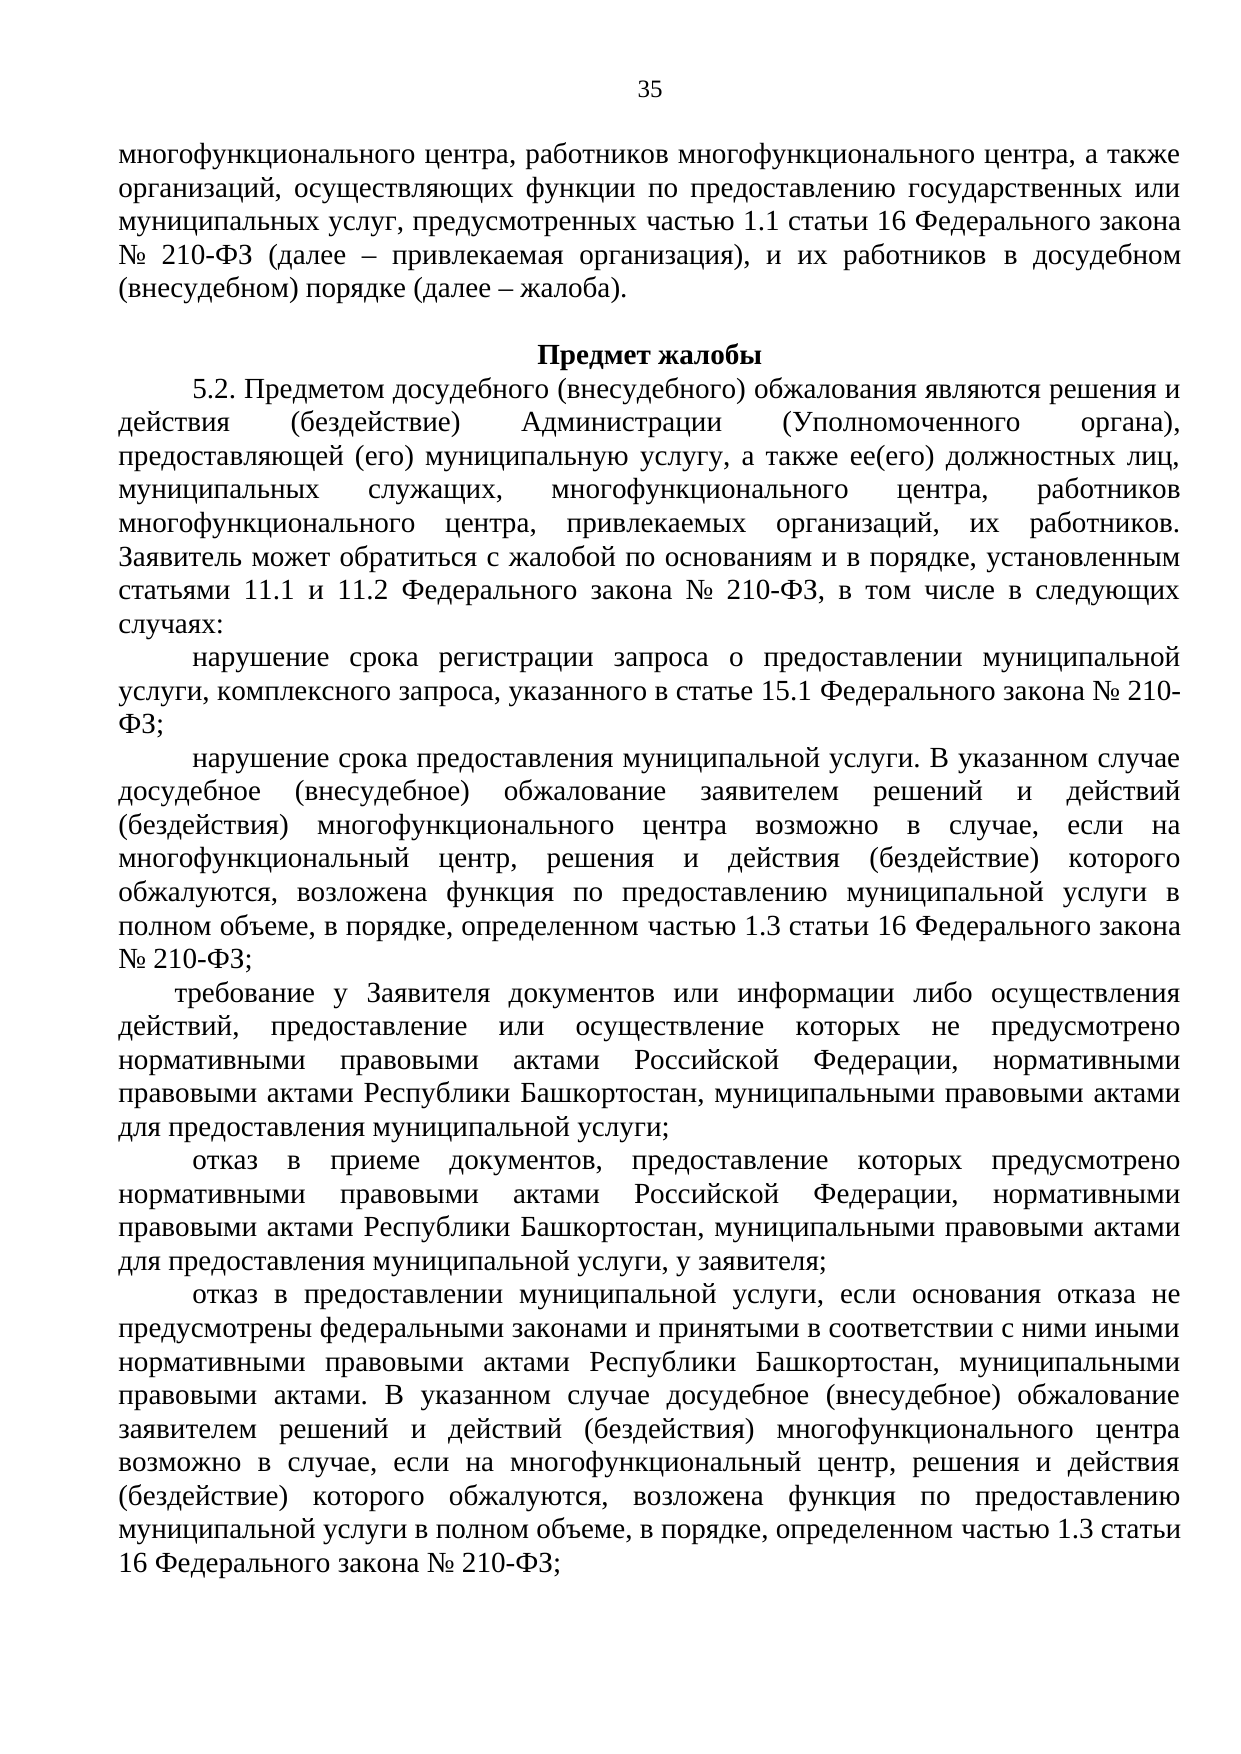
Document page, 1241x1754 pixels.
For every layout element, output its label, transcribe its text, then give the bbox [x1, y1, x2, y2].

text Предмет жалобы [118, 337, 1181, 371]
text отказ в приеме документов, предоставление которых предусмотрено нормативными правовыми актами Российской Федерации, нормативными правовыми актами Республики Башкортостан, муниципальными правовыми актами для предоставления муниципальной услуги, у заявителя; [118, 1142, 1181, 1277]
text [118, 136, 1181, 304]
text нарушение срока регистрации запроса о предоставлении муниципальной услуги, комплексного запроса, указанного в статье 15.1 Федерального закона № 210-ФЗ; [118, 639, 1181, 740]
text нарушение срока предоставления муниципальной услуги. В указанном случае досудебное (внесудебное) обжалование заявителем решений и действий (бездействия) многофункционального центра возможно в случае, если на многофункциональный центр, решения и действия (бездействие) которого обжалуются, возложена функция по предоставлению муниципальной услуги в полном объеме, в порядке, определенном частью 1.3 статьи 16 Федерального закона № 210-ФЗ; [118, 740, 1181, 975]
text требование у Заявителя документов или информации либо осуществления действий, предоставление или осуществление которых не предусмотрено нормативными правовыми актами Российской Федерации, нормативными правовыми актами Республики Башкортостан, муниципальными правовыми актами для предоставления муниципальной услуги; [118, 975, 1181, 1142]
text 5.2. Предметом досудебного (внесудебного) обжалования являются решения и действия (бездействие) Администрации (Уполномоченного органа), предоставляющей (его) муниципальную услугу, а также ее(его) должностных лиц, муниципальных служащих, многофункционального центра, работников многофункционального центра, привлекаемых организаций, их работников. Заявитель может обратиться с жалобой по основаниям и в порядке, установленным статьями 11.1 и 11.2 Федерального закона № 210-ФЗ, в том числе в следующих случаях: [118, 371, 1181, 639]
text отказ в предоставлении муниципальной услуги, если основания отказа не предусмотрены федеральными законами и принятыми в соответствии с ними иными нормативными правовыми актами Республики Башкортостан, муниципальными правовыми актами. В указанном случае досудебное (внесудебное) обжалование заявителем решений и действий (бездействия) многофункционального центра возможно в случае, если на многофункциональный центр, решения и действия (бездействие) которого обжалуются, возложена функция по предоставлению муниципальной услуги в полном объеме, в порядке, определенном частью 1.3 статьи 16 Федерального закона № 210-ФЗ; [118, 1277, 1181, 1578]
